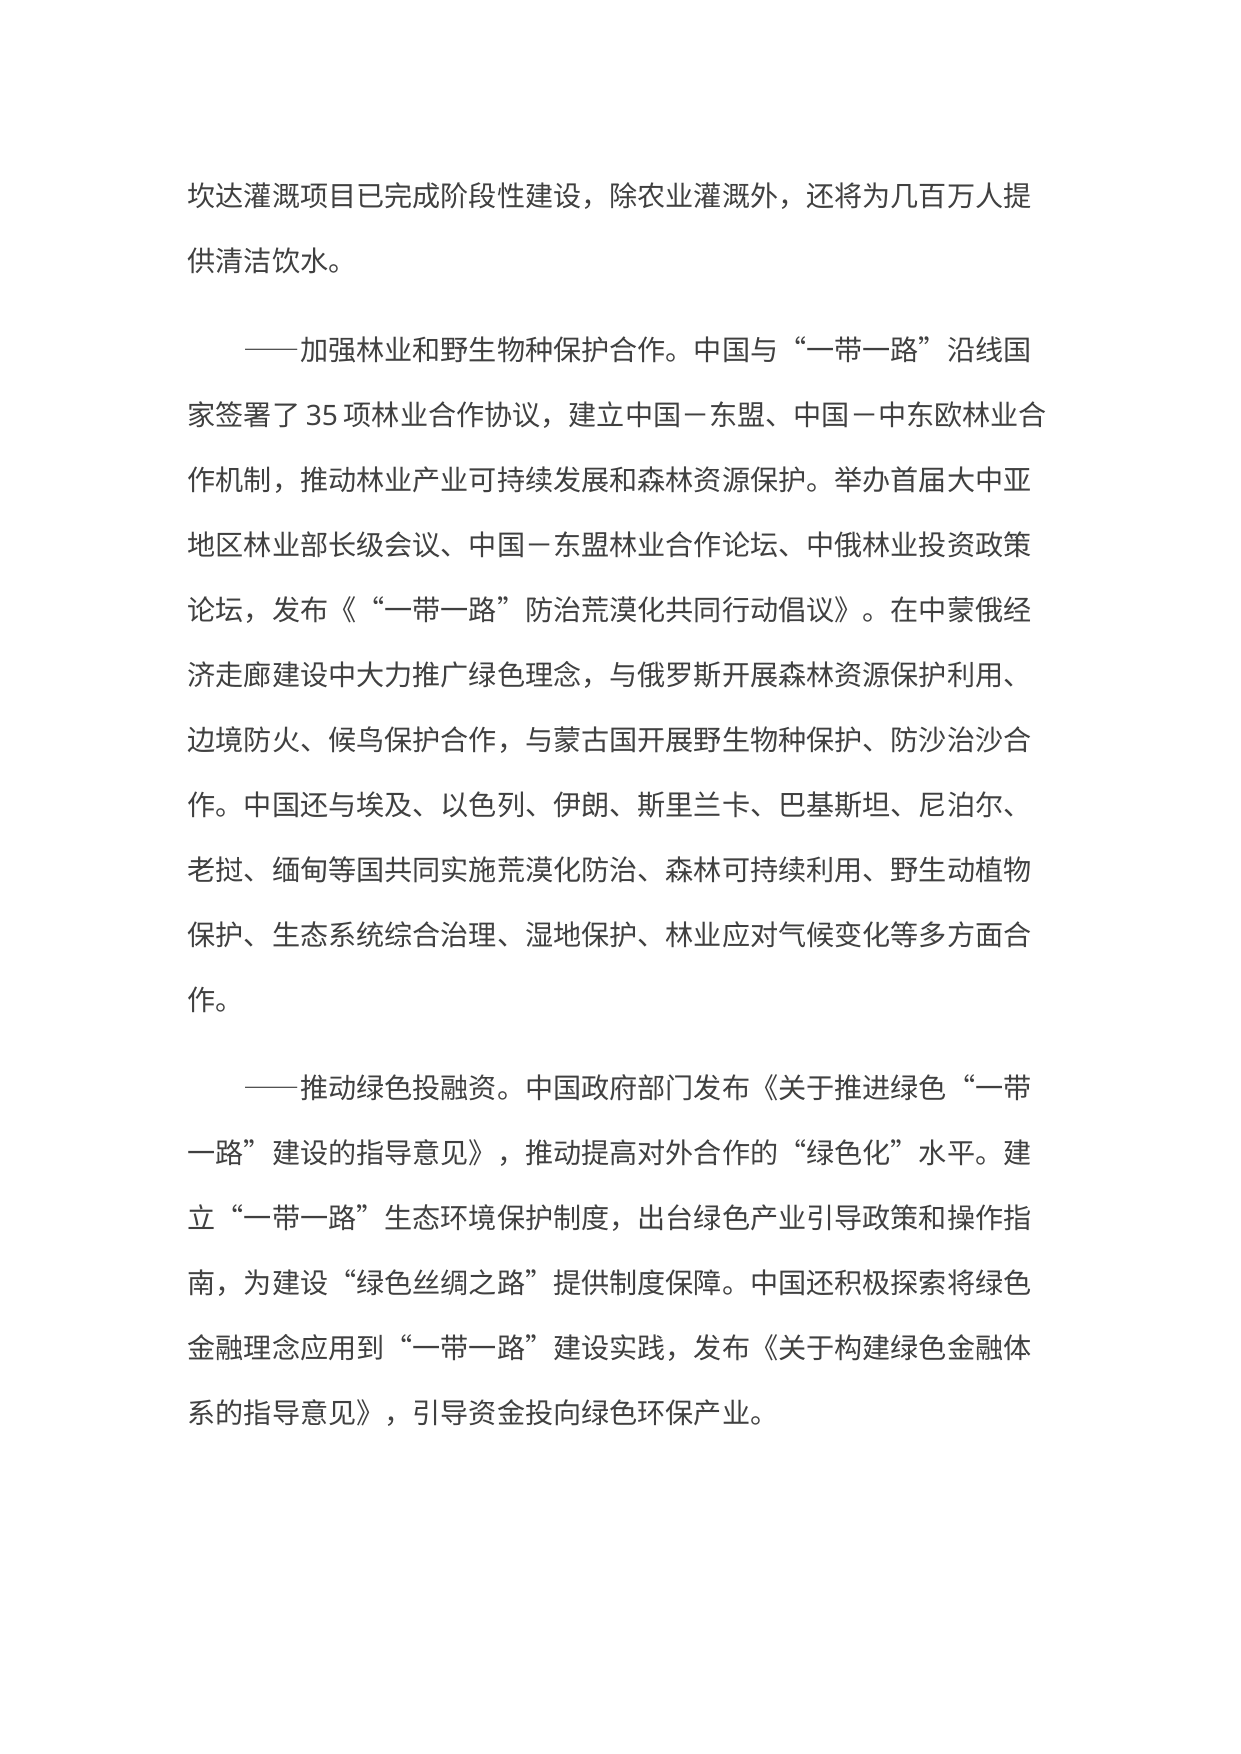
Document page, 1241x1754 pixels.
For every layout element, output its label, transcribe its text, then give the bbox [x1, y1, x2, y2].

text ——推动绿色投融资。中国政府部门发布《关于推进绿色“一带一路”建设的指导意见》，推动提高对外合作的“绿色化”水平。建立“一带一路”生态环境保护制度，出台绿色产业引导政策和操作指南，为建设“绿色丝绸之路”提供制度保障。中国还积极探索将绿色金融理念应用到“一带一路”建设实践，发布《关于构建绿色金融体系的指导意见》，引导资金投向绿色环保产业。 [187, 1054, 1053, 1444]
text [187, 162, 1053, 292]
text ——加强林业和野生物种保护合作。中国与“一带一路”沿线国家签署了35项林业合作协议，建立中国－东盟、中国－中东欧林业合作机制，推动林业产业可持续发展和森林资源保护。举办首届大中亚地区林业部长级会议、中国－东盟林业合作论坛、中俄林业投资政策论坛，发布《“一带一路”防治荒漠化共同行动倡议》。在中蒙俄经济走廊建设中大力推广绿色理念，与俄罗斯开展森林资源保护利用、边境防火、候鸟保护合作，与蒙古国开展野生物种保护、防沙治沙合作。中国还与埃及、以色列、伊朗、斯里兰卡、巴基斯坦、尼泊尔、老挝、缅甸等国共同实施荒漠化防治、森林可持续利用、野生动植物保护、生态系统综合治理、湿地保护、林业应对气候变化等多方面合作。 [187, 315, 1053, 1030]
